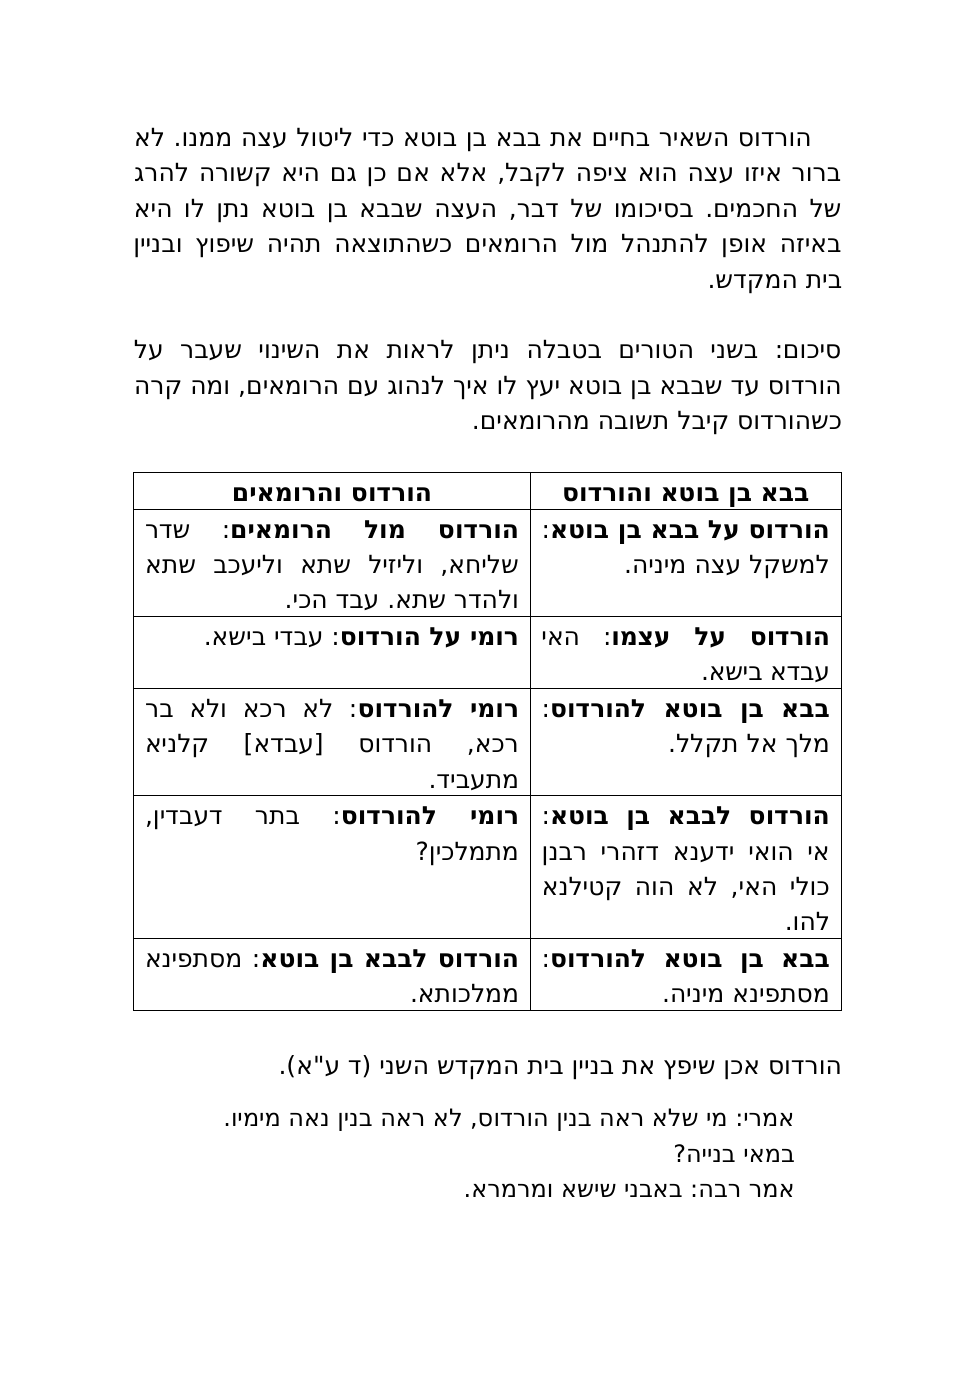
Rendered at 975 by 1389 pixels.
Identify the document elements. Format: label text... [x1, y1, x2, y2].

table_cell הורדוס על בבא בן בוטא: למשקל עצה מיניה. [531, 510, 841, 616]
table_cell רומי על הורדוס: עבדי בישא. [134, 617, 530, 688]
table_cell הורדוס לבבא בן בוטא: מסתפינא ממלכותא. [134, 939, 530, 1010]
text סיכום: בשני הטורים בטבלה ניתן לראות את השינוי שעבר על הורדוס עד שבבא בן בוטא יעץ לו איך לנהוג עם הרומאים, ומה קרה כשהורדוס קיבל תשובה מהרומאים. [133, 331, 842, 437]
table_cell הורדוס מול הרומאים: שדר שליחא, וליזיל שתא וליעכב שתא ולהדר שתא. עבד הכי. [134, 510, 530, 616]
table_header הורדוס והרומאים [134, 473, 530, 509]
text אמרי: מי שלא ראה בנין הורדוס, לא ראה בנין נאה מימיו. [180, 1098, 795, 1134]
text במאי בנייה? [180, 1134, 795, 1169]
text הורדוס השאיר בחיים את בבא בן בוטא כדי ליטול עצה ממנו. לא ברור איזו עצה הוא ציפה לקבל, אלא אם כן גם היא קשורה להרג של החכמים. בסיכומו של דבר, העצה שבבא בן בוטא נתן לו היא באיזה אופן להתנהל מול הרומאים כשהתוצאה תהיה שיפוץ ובניין בית המקדש. [133, 118, 842, 295]
table_cell בבא בן בוטא להורדוס: מלך אל תקלל. [531, 689, 841, 795]
text הורדוס אכן שיפץ את בניין בית המקדש השני (ד ע"א). [133, 1046, 842, 1082]
table_cell הורדוס לבבא בן בוטא: אי הואי ידענא דזהרי רבנן כולי האי, לא הוה קטילנא להו. [531, 796, 841, 938]
table_cell הורדוס על עצמו: האי עבדא בישא. [531, 617, 841, 688]
table_header בבא בן בוטא והורדוס [531, 473, 841, 509]
table_cell רומי להורדוס: בתר דעבדין, מתמלכין? [134, 796, 530, 938]
table_cell רומי להורדוס: לא רכא ולא בר רכא, הורדוס [עבדא] קלניא מתעביד. [134, 689, 530, 795]
table_cell בבא בן בוטא להורדוס: מסתפינא מיניה. [531, 939, 841, 1010]
text אמר רבה: באבני שישא ומרמרא. [180, 1169, 795, 1204]
